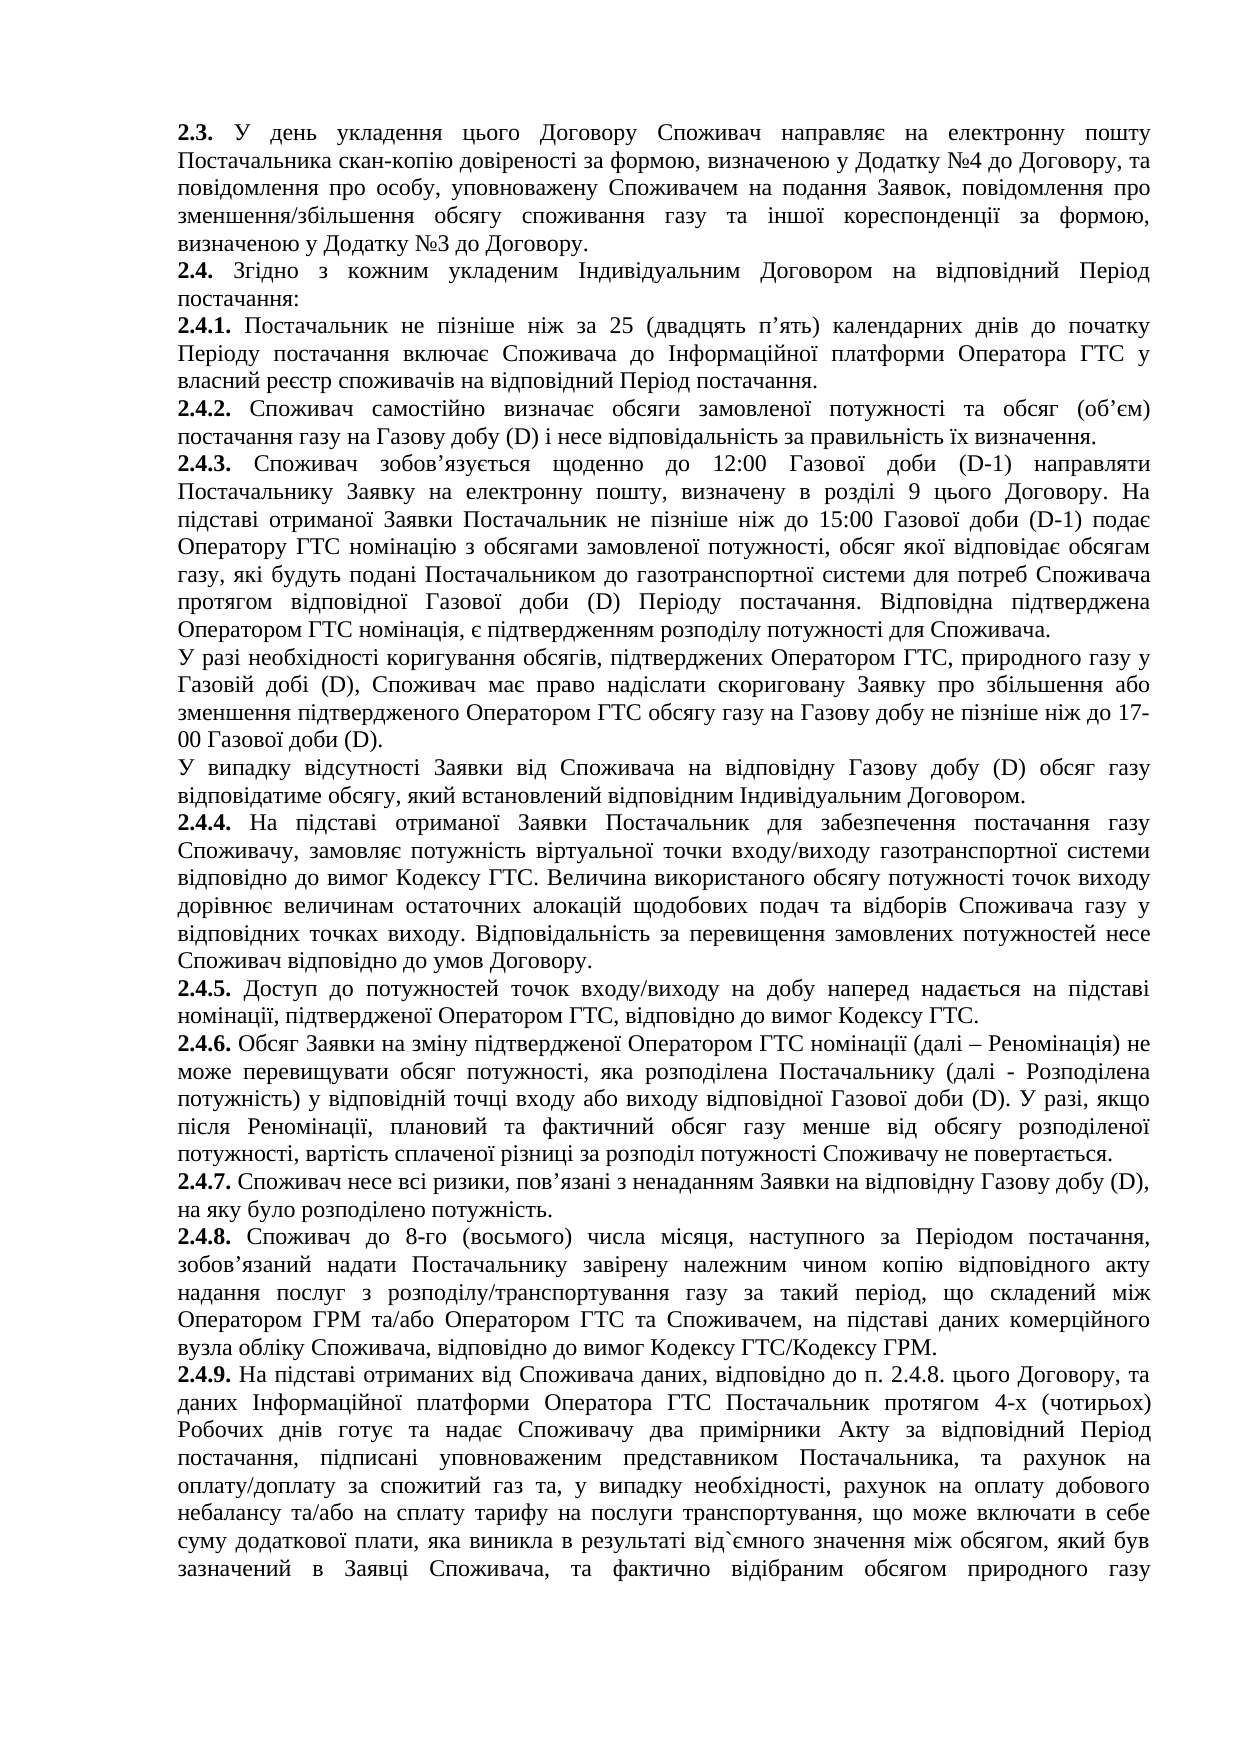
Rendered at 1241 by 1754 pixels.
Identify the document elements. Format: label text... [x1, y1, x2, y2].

text У разі необхідності коригування обсягів, підтверджених Оператором ГТС, природного газу у Газовій добі (D), Споживач має право надіслати скориговану Заявку про збільшення або зменшення підтвердженого Оператором ГТС обсягу газу на Газову добу не пізніше ніж до 17-00 Газової доби (D). [177, 643, 1152, 753]
text 2.4.7. Споживач несе всі ризики, пов’язані з ненаданням Заявки на відповідну Газову добу (D), на яку було розподілено потужність. [177, 1167, 1152, 1222]
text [177, 1360, 1152, 1581]
text 2.4.2. Споживач самостійно визначає обсяги замовленої потужності та обсяг (об’єм) постачання газу на Газову добу (D) і несе відповідальність за правильність їх визначення. [177, 394, 1152, 449]
text У випадку відсутності Заявки від Споживача на відповідну Газову добу (D) обсяг газу відповідатиме обсягу, який встановлений відповідним Індивідуальним Договором. [177, 753, 1152, 808]
text 2.4.4. На підставі отриманої Заявки Постачальник для забезпечення постачання газу Споживачу, замовляє потужність віртуальної точки входу/виходу газотранспортної системи відповідно до вимог Кодексу ГТС. Величина використаного обсягу потужності точок виходу дорівнює величинам остаточних алокацій щодобових подач та відборів Споживача газу у відповідних точках виходу. Відповідальність за перевищення замовлених потужностей несе Споживач відповідно до умов Договору. [177, 808, 1152, 974]
text 2.3. У день укладення цього Договору Споживач направляє на електронну пошту Постачальника скан-копію довіреності за формою, визначеною у Додатку №4 до Договору, та повідомлення про особу, уповноважену Споживачем на подання Заявок, повідомлення про зменшення/збільшення обсягу споживання газу та іншої кореспонденції за формою, визначеною у Додатку №3 до Договору. [177, 118, 1152, 256]
text 2.4. Згідно з кожним укладеним Індивідуальним Договором на відповідний Період постачання: [177, 256, 1152, 311]
text 2.4.3. Споживач зобов’язується щоденно до 12:00 Газової доби (D-1) направляти Постачальнику Заявку на електронну пошту, визначену в розділі 9 цього Договору. На підставі отриманої Заявки Постачальник не пізніше ніж до 15:00 Газової доби (D-1) подає Оператору ГТС номінацію з обсягами замовленої потужності, обсяг якої відповідає обсягам газу, які будуть подані Постачальником до газотранспортної системи для потреб Споживача протягом відповідної Газової доби (D) Періоду постачання. Відповідна підтверджена Оператором ГТС номінація, є підтвердженням розподілу потужності для Споживача. [177, 449, 1152, 643]
text 2.4.6. Обсяг Заявки на зміну підтвердженої Оператором ГТС номінації (далі – Реномінація) не може перевищувати обсяг потужності, яка розподілена Постачальнику (далі - Розподілена потужність) у відповідній точці входу або виходу відповідної Газової доби (D). У разі, якщо після Реномінації, плановий та фактичний обсяг газу менше від обсягу розподіленої потужності, вартість сплаченої різниці за розподіл потужності Споживачу не повертається. [177, 1029, 1152, 1167]
text 2.4.8. Споживач до 8-го (восьмого) числа місяця, наступного за Періодом постачання, зобов’язаний надати Постачальнику завірену належним чином копію відповідного акту надання послуг з розподілу/транспортування газу за такий період, що складений між Оператором ГРМ та/або Оператором ГТС та Споживачем, на підставі даних комерційного вузла обліку Споживача, відповідно до вимог Кодексу ГТС/Кодексу ГРМ. [177, 1222, 1152, 1360]
text 2.4.5. Доступ до потужностей точок входу/виходу на добу наперед надається на підставі номінації, підтвердженої Оператором ГТС, відповідно до вимог Кодексу ГТС. [177, 974, 1152, 1029]
text 2.4.1. Постачальник не пізніше ніж за 25 (двадцять п’ять) календарних днів до початку Періоду постачання включає Споживача до Інформаційної платформи Оператора ГТС у власний реєстр споживачів на відповідний Період постачання. [177, 311, 1152, 394]
